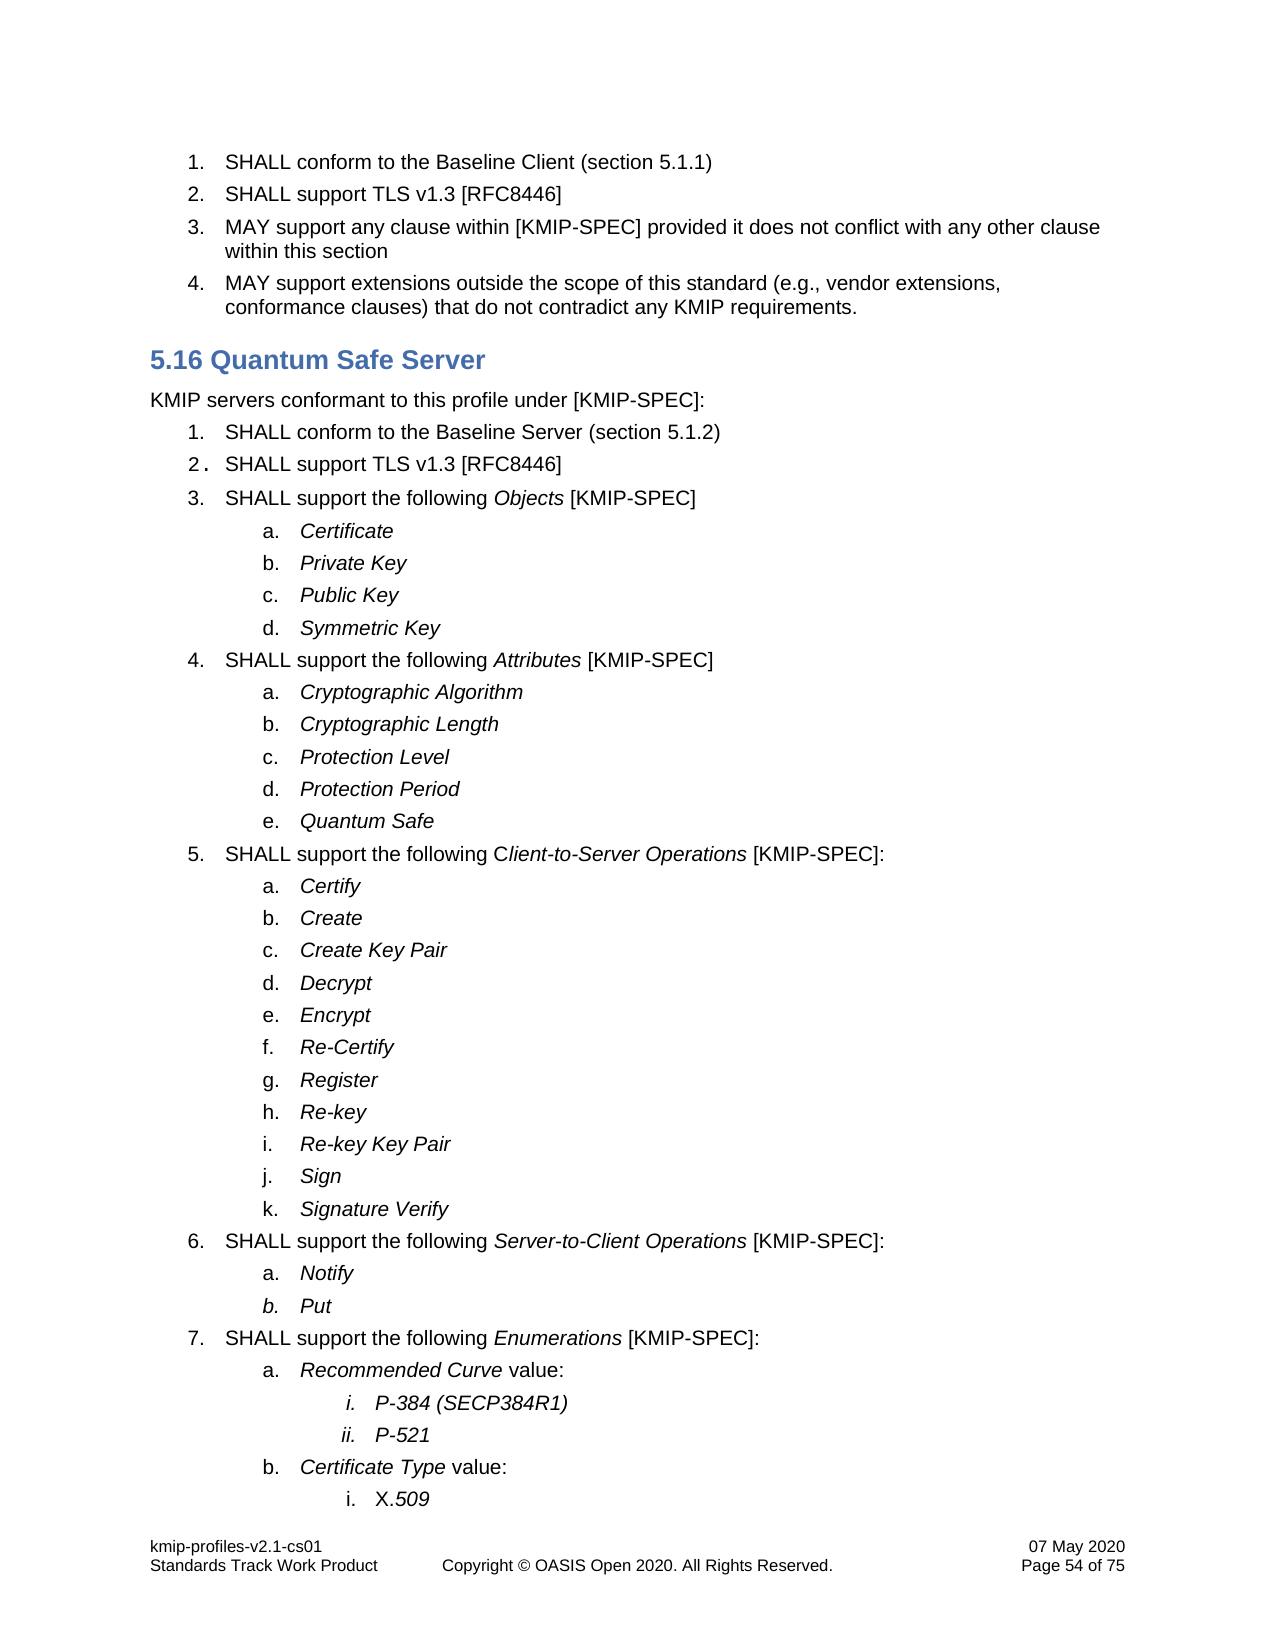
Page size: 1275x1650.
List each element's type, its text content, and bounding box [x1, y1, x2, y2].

list Encrypt [262, 1003, 1125, 1027]
list Cryptographic Algorithm [262, 680, 1125, 704]
list Register [262, 1067, 1125, 1091]
list SHALL support the following Attributes [KMIP-SPEC] [187, 648, 1125, 672]
list Public Key [262, 583, 1125, 607]
list Sign [262, 1164, 1125, 1188]
list SHALL conform to the Baseline Client (section 5.1.1) [187, 150, 1125, 174]
list Notify [262, 1261, 1125, 1285]
list Private Key [262, 551, 1125, 575]
list P-521 [356, 1423, 1125, 1447]
list MAY support any clause within [KMIP-SPEC] provided it does not conflict with any other clause within this section [187, 214, 1125, 262]
list Certificate Type value: [262, 1455, 1125, 1479]
list X.509 [356, 1487, 1125, 1511]
list P-384 (SECP384R1) [356, 1390, 1125, 1414]
list Create [262, 906, 1125, 930]
list Re-Certify [262, 1035, 1125, 1059]
list SHALL support TLS v1.3 [RFC8446] [187, 182, 1125, 206]
list Certificate [262, 518, 1125, 542]
list SHALL conform to the Baseline Server (section 5.1.2) [187, 420, 1125, 444]
subtitle Quantum Safe Server [150, 344, 1125, 375]
list Create Key Pair [262, 938, 1125, 962]
list Recommended Curve value: [262, 1358, 1125, 1382]
list SHALL support the following Objects [KMIP-SPEC] [187, 486, 1125, 510]
list Certify [262, 874, 1125, 898]
text KMIP servers conformant to this profile under [KMIP-SPEC]: [150, 387, 1125, 411]
list Cryptographic Length [262, 712, 1125, 736]
list SHALL support the following Client-to-Server Operations [KMIP-SPEC]: [187, 841, 1125, 865]
list Signature Verify [262, 1197, 1125, 1221]
list Quantum Safe [262, 809, 1125, 833]
list Re-key [262, 1100, 1125, 1124]
list SHALL support the following Server-to-Client Operations [KMIP-SPEC]: [187, 1229, 1125, 1253]
list Put [262, 1293, 1125, 1317]
list Protection Level [262, 744, 1125, 768]
list Re-key Key Pair [262, 1132, 1125, 1156]
list SHALL support TLS v1.3 [RFC8446] [187, 452, 1125, 478]
list Decrypt [262, 971, 1125, 994]
list Protection Period [262, 777, 1125, 801]
list SHALL support the following Enumerations [KMIP-SPEC]: [187, 1326, 1125, 1350]
list MAY support extensions outside the scope of this standard (e.g., vendor extensions, conformance clauses) that do not contradict any KMIP requirements. [187, 271, 1125, 319]
list Symmetric Key [262, 615, 1125, 639]
